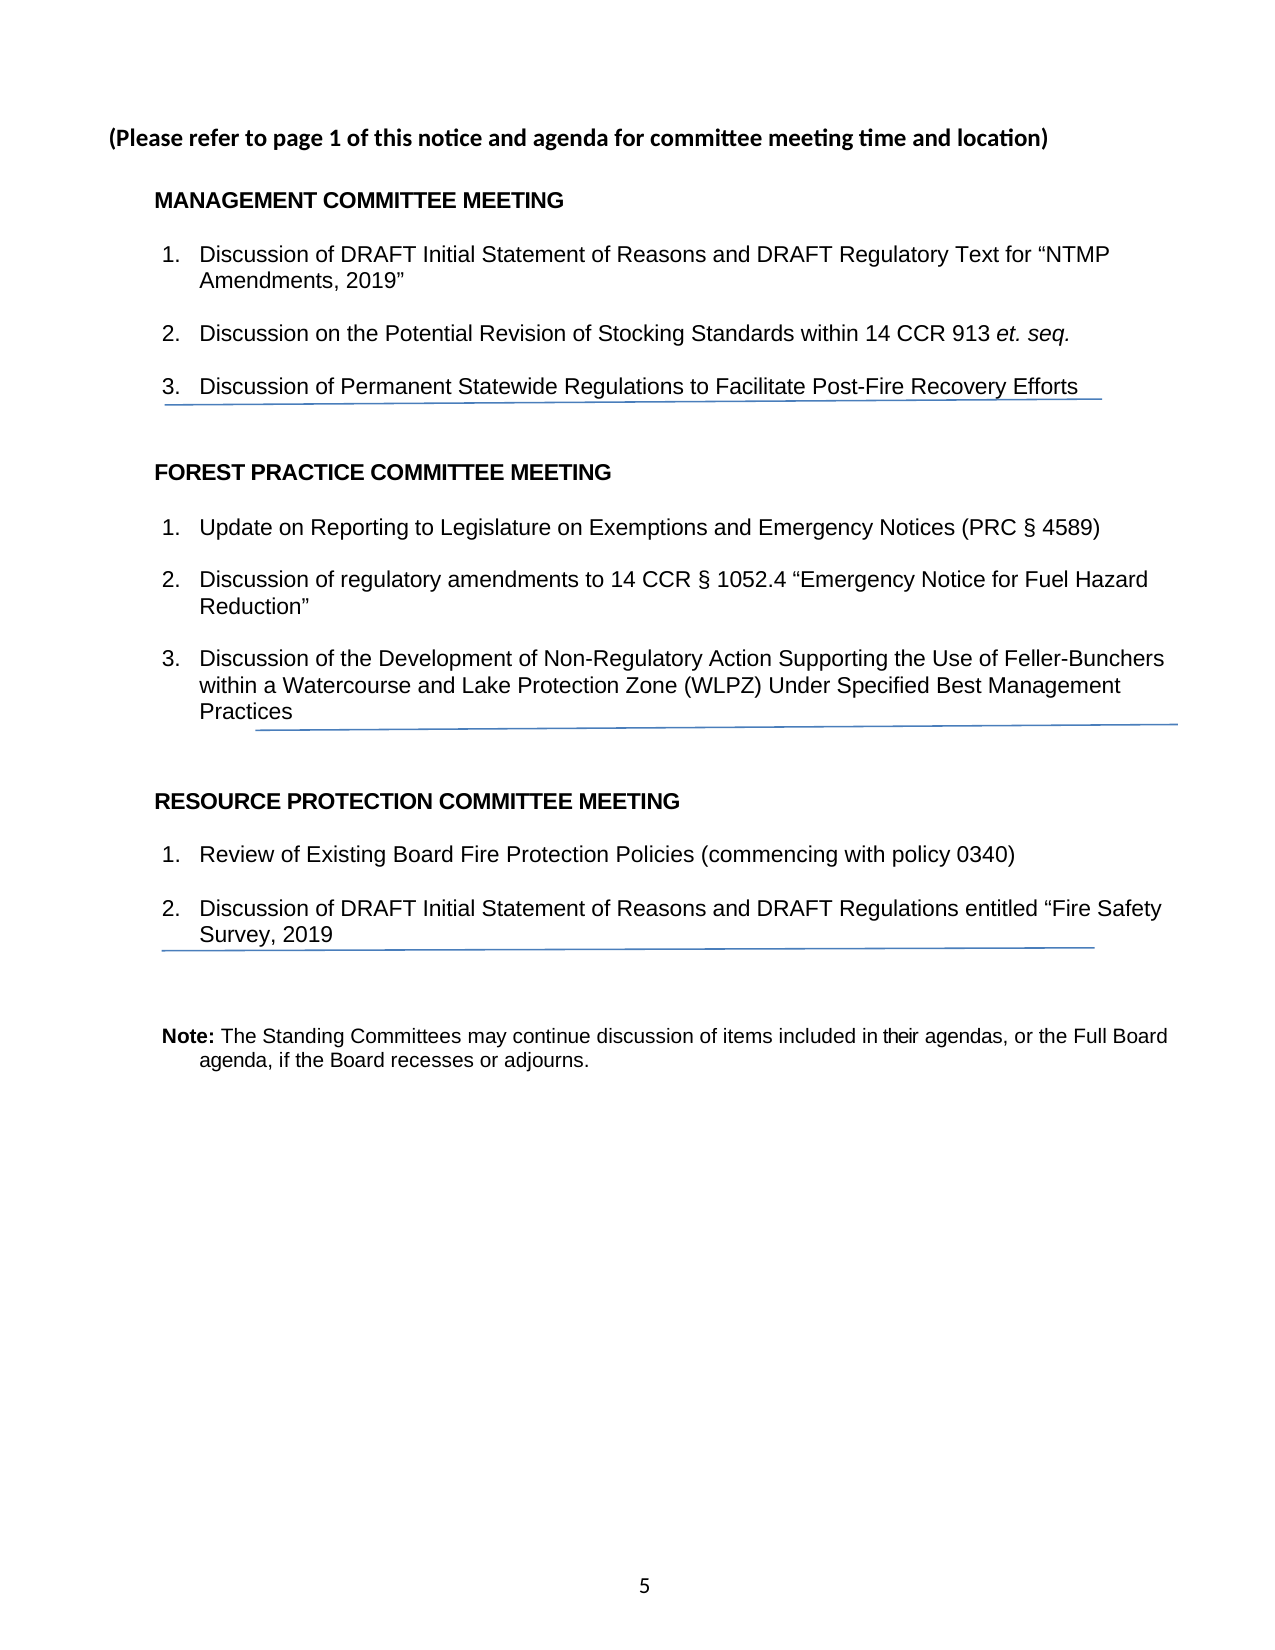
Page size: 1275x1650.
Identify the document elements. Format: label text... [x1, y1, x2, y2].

list Discussion of Permanent Statewide Regulations to Facilitate Post-Fire Recovery Efforts [162, 373, 1210, 399]
list Discussion of regulatory amendments to 14 CCR § 1052.4 “Emergency Notice for Fuel Hazard Reduction” [162, 566, 1210, 619]
subtitle FOREST PRACTICE COMMITTEE MEETING [154, 459, 1158, 486]
list Note: The Standing Committees may continue discussion of items included in their agendas, or the Full Board agenda, if the Board recesses or adjourns. [162, 1024, 1210, 1072]
list Review of Existing Board Fire Protection Policies (commencing with policy 0340) [162, 841, 1210, 867]
list Update on Reporting to Legislature on Exemptions and Emergency Notices (PRC § 4589) [162, 514, 1210, 540]
list Discussion of the Development of Non-Regulatory Action Supporting the Use of Feller-Bunchers within a Watercourse and Lake Protection Zone (WLPZ) Under Specified Best Management Practices [162, 645, 1210, 724]
subtitle MANAGEMENT COMMITTEE MEETING [154, 187, 1158, 213]
subtitle RESOURCE PROTECTION COMMITTEE MEETING [154, 788, 1158, 814]
list Discussion on the Potential Revision of Stocking Standards within 14 CCR 913 et. seq. [162, 320, 1210, 346]
text (Please refer to page 1 of this notice and agenda for committee meeting time and location) [108, 122, 1210, 153]
list Discussion of DRAFT Initial Statement of Reasons and DRAFT Regulations entitled “Fire Safety Survey, 2019 [162, 895, 1210, 948]
list Discussion of DRAFT Initial Statement of Reasons and DRAFT Regulatory Text for “NTMP Amendments, 2019” [162, 241, 1210, 294]
